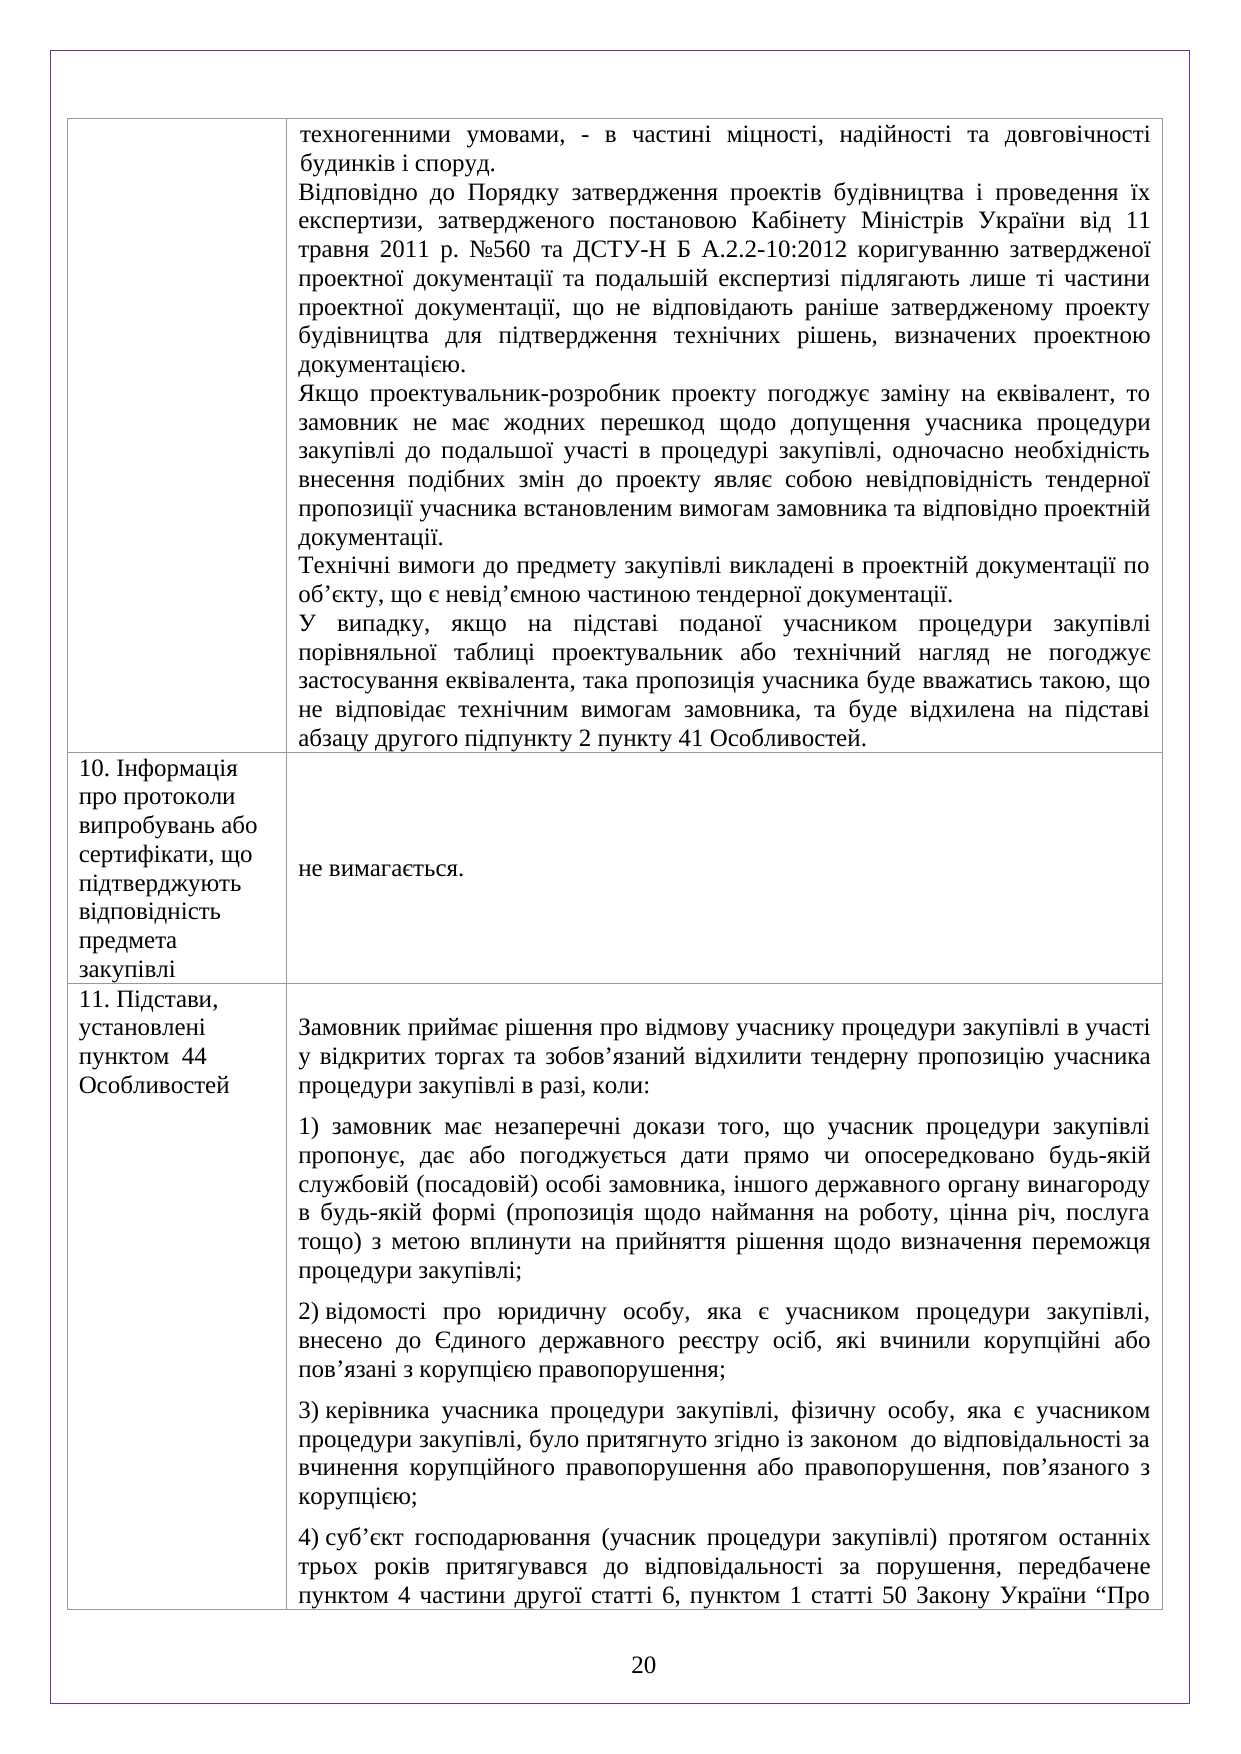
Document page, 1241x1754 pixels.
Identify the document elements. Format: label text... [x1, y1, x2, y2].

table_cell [68, 119, 286, 752]
table_cell не вимагається. [287, 753, 1162, 983]
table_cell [68, 984, 286, 1609]
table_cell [287, 984, 1162, 1609]
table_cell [287, 119, 1162, 752]
table_cell 10. Інформація про протоколи випробувань або сертифікати, що підтверджують відповідність предмета закупівлі [68, 753, 286, 983]
